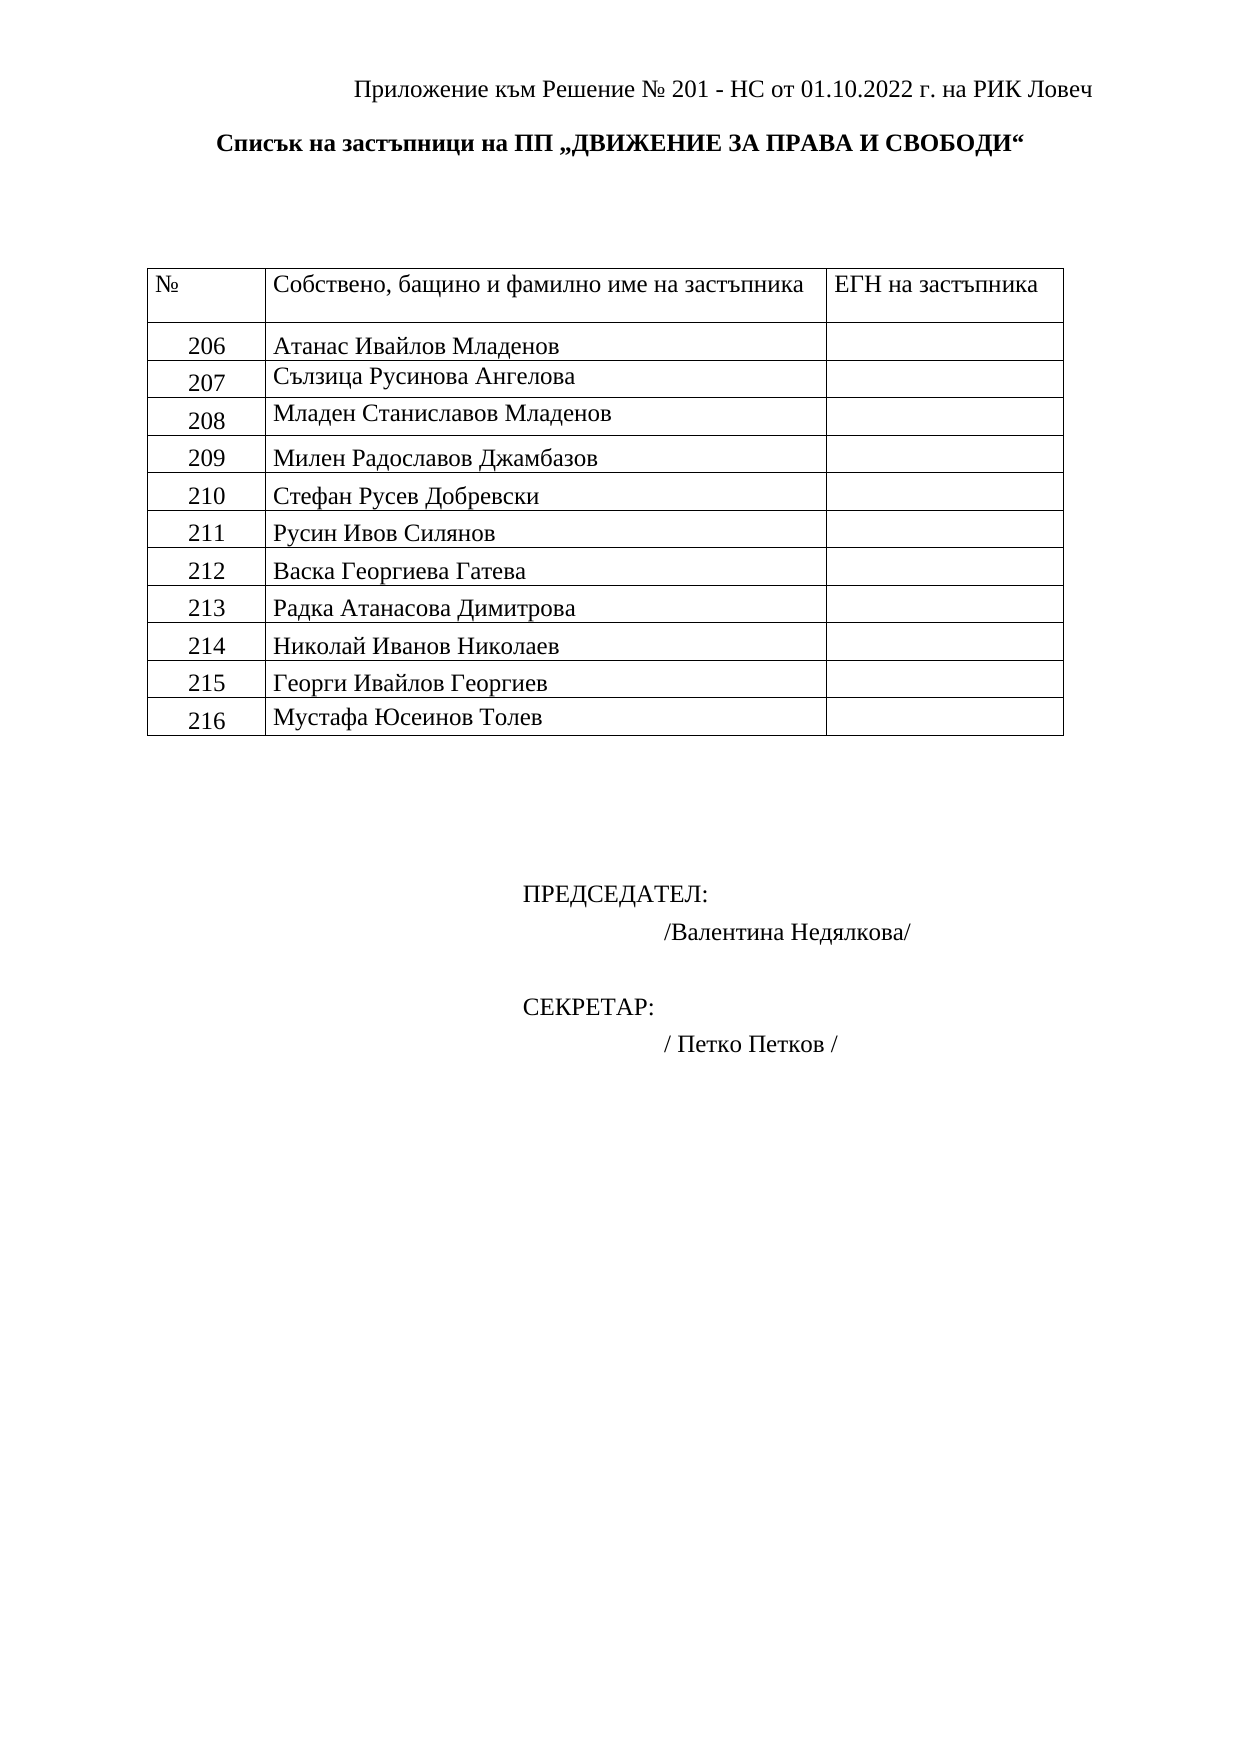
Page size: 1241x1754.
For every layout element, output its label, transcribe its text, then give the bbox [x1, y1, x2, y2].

table_cell [827, 661, 1063, 697]
table_cell 209 [148, 436, 265, 472]
table_cell 212 [148, 548, 265, 585]
text Списък на застъпници на ПП „ДВИЖЕНИЕ ЗА ПРАВА И СВОБОДИ“ [148, 128, 1093, 156]
table_cell 215 [148, 661, 265, 697]
table_cell Стефан Русев Добревски [266, 473, 826, 510]
text Приложение към Решение № 201 - НС от 01.10.2022 г. на РИК Ловеч [148, 74, 1093, 103]
table_header ЕГН на застъпника [827, 269, 1063, 322]
text СЕКРЕТАР: [434, 983, 1093, 1021]
table_cell [827, 586, 1063, 622]
table_cell 213 [148, 586, 265, 622]
text / Петко Петков / [148, 1021, 1093, 1058]
table_cell [827, 436, 1063, 472]
table_cell Младен Станиславов Младенов [266, 398, 826, 435]
table_cell 211 [148, 511, 265, 547]
table_cell 210 [148, 473, 265, 510]
table_cell Радка Атанасова Димитрова [266, 586, 826, 622]
table_cell [827, 361, 1063, 397]
table_cell [827, 323, 1063, 360]
table_cell Георги Ивайлов Георгиев [266, 661, 826, 697]
table_cell [827, 511, 1063, 547]
table_cell 216 [148, 698, 265, 735]
table_cell Мустафа Юсеинов Толев [266, 698, 826, 735]
table_cell [827, 623, 1063, 660]
table_cell Васка Георгиева Гатева [266, 548, 826, 585]
table_cell Русин Ивов Силянов [266, 511, 826, 547]
table_header № [148, 269, 265, 322]
table_cell Сълзица Русинова Ангелова [266, 361, 826, 397]
table_cell [827, 548, 1063, 585]
text /Валентина Недялкова/ [148, 908, 1093, 946]
table_cell [827, 473, 1063, 510]
table_cell Николай Иванов Николаев [266, 623, 826, 660]
table_header Собствено, бащино и фамилно име на застъпника [266, 269, 826, 322]
table_cell 206 [148, 323, 265, 360]
table_cell Атанас Ивайлов Младенов [266, 323, 826, 360]
text ПРЕДСЕДАТЕЛ: [448, 879, 1093, 908]
table_cell 208 [148, 398, 265, 435]
table_cell [827, 698, 1063, 735]
table_cell [827, 398, 1063, 435]
table_cell 207 [148, 361, 265, 397]
table_cell Милен Радославов Джамбазов [266, 436, 826, 472]
table_cell 214 [148, 623, 265, 660]
